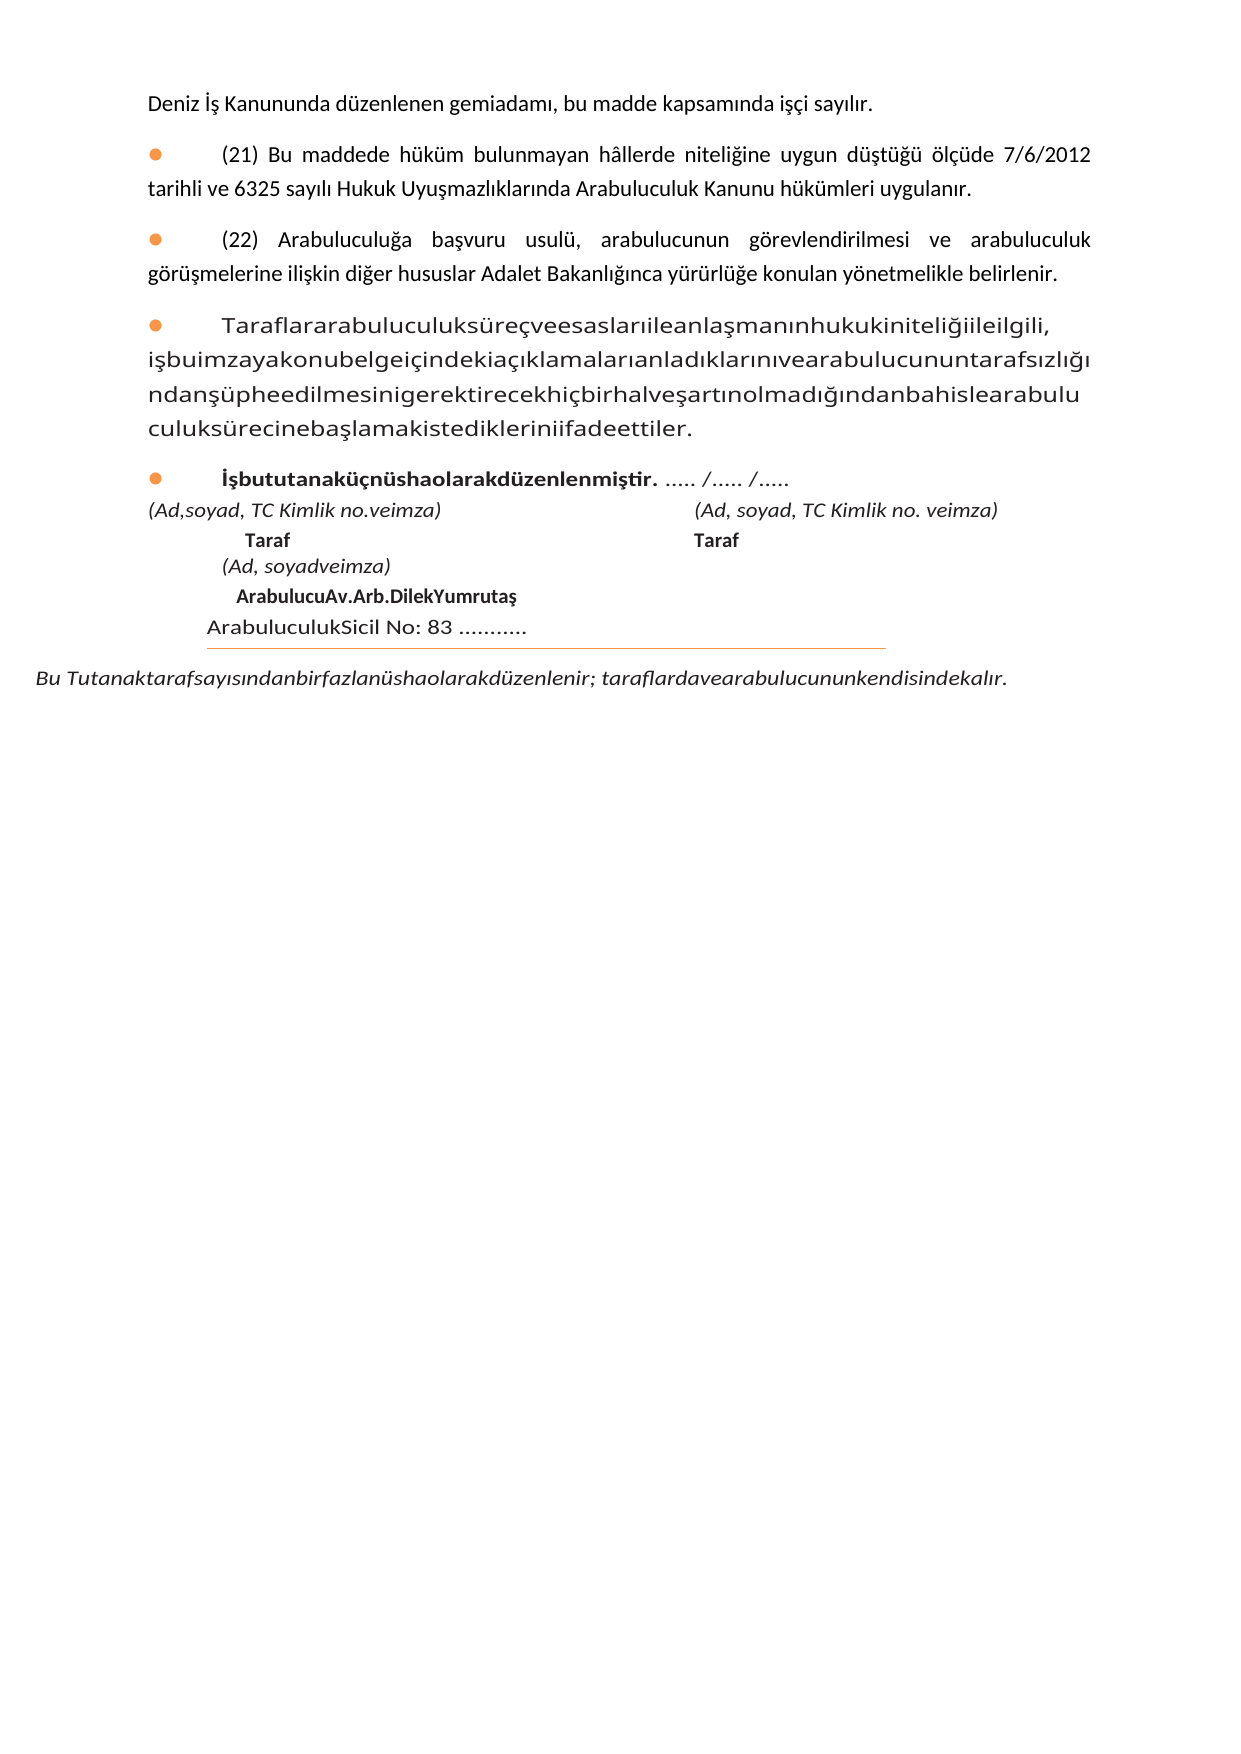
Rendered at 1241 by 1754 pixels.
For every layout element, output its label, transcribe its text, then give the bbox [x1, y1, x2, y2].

list İşbututanaküçnüshaolarakdüzenlenmiştir. ..... /..... /..... [148, 466, 1093, 492]
list (21) Bu maddede hüküm bulunmayan hâllerde niteliğine uygun düştüğü ölçüde 7/6/2012 tarihli ve 6325 sayılı Hukuk Uyuşmazlıklarında Arabuluculuk Kanunu hükümleri uygulanır. [148, 140, 1093, 202]
text ArabuluculukSicil No: 83 ........... [133, 614, 1093, 639]
list Taraflararabuluculuksüreçveesaslarıileanlaşmanınhukukiniteliğiileilgili, işbuimzayakonubelgeiçindekiaçıklamalarıanladıklarınıvearabulucununtarafsızlığındanşüpheedilmesinigerektirecekhiçbirhalveşartınolmadığındanbahislearabuluculuksürecinebaşlamakistedikleriniifadeettiler. [148, 311, 1093, 443]
text (Ad,soyad, TC Kimlik no.veimza) (Ad, soyad, TC Kimlik no. veimza) [133, 497, 1093, 522]
text Bu Tutanaktarafsayısındanbirfazlanüshaolarakdüzenlenir; taraflardavearabulucununkendisindekalır. [35, 665, 1093, 690]
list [148, 89, 1093, 117]
list (22) Arabuluculuğa başvuru usulü, arabulucunun görevlendirilmesi ve arabuluculuk görüşmelerine ilişkin diğer hususlar Adalet Bakanlığınca yürürlüğe konulan yönetmelikle belirlenir. [148, 226, 1093, 287]
text ArabulucuAv.Arb.DilekYumrutaş [133, 584, 1093, 609]
text (Ad, soyadveimza) [207, 553, 1093, 578]
text Taraf Taraf [230, 528, 1093, 553]
